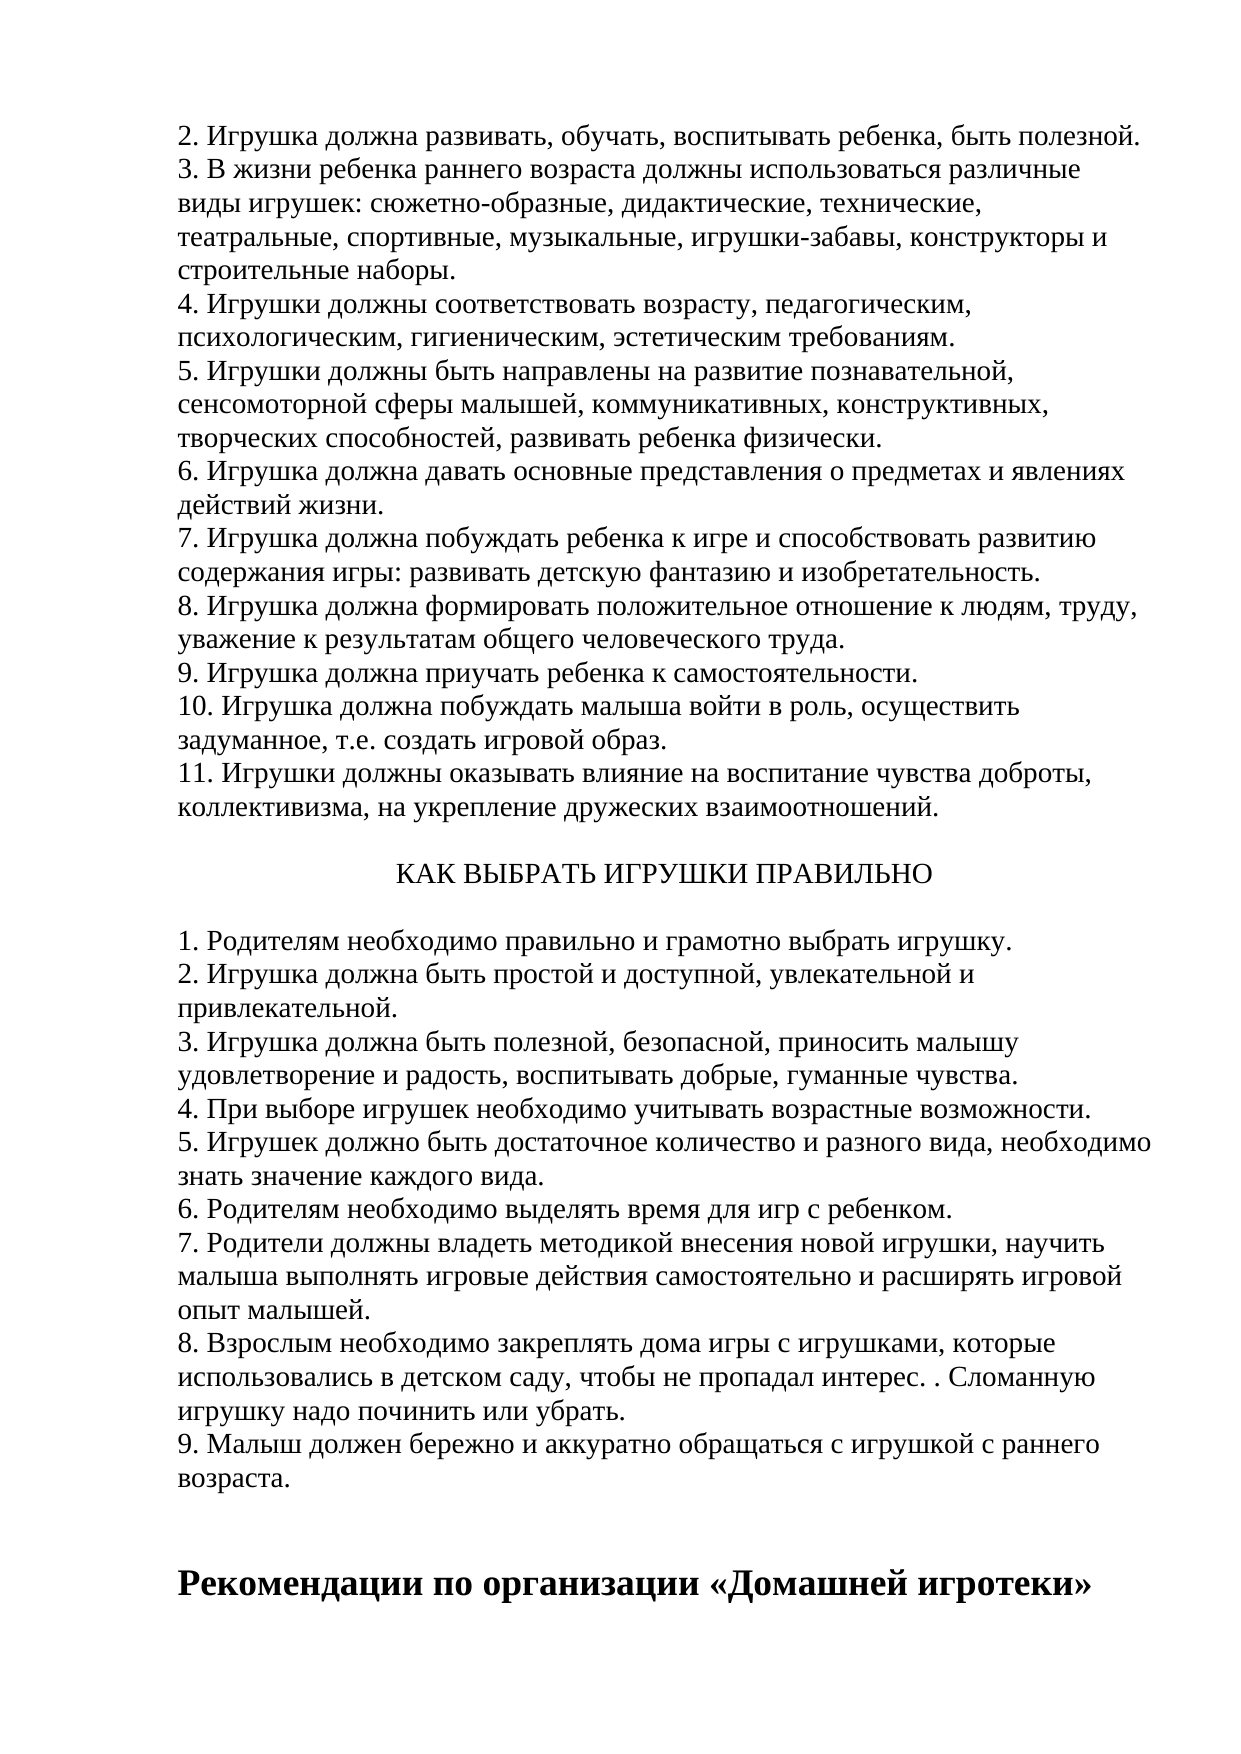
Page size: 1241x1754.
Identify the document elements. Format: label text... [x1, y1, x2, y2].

text 6. Игрушка должна давать основные представления о предметах и явлениях действий жизни. [177, 453, 1152, 521]
text 2. Игрушка должна быть простой и доступной, увлекательной и привлекательной. [177, 957, 1152, 1024]
text 7. Игрушка должна побуждать ребенка к игре и способствовать развитию содержания игры: развивать детскую фантазию и изобретательность. [177, 521, 1152, 588]
text 4. При выборе игрушек необходимо учитывать возрастные возможности. [177, 1091, 1152, 1124]
text 3. Игрушка должна быть полезной, безопасной, приносить малышу удовлетворение и радость, воспитывать добрые, гуманные чувства. [177, 1024, 1152, 1091]
text КАК ВЫБРАТЬ ИГРУШКИ ПРАВИЛЬНО [177, 856, 1152, 889]
text 5. Игрушек должно быть достаточное количество и разного вида, необходимо знать значение каждого вида. [177, 1124, 1152, 1191]
text 2. Игрушка должна развивать, обучать, воспитывать ребенка, быть полезной. [177, 118, 1152, 152]
text 3. В жизни ребенка раннего возраста должны использоваться различные виды игрушек: сюжетно-образные, дидактические, технические, театральные, спортивные, музыкальные, игрушки-забавы, конструкторы и строительные наборы. [177, 152, 1152, 286]
text 6. Родителям необходимо выделять время для игр с ребенком. [177, 1191, 1152, 1225]
text Рекомендации по организации «Домашней игротеки» [177, 1560, 1152, 1603]
text 4. Игрушки должны соответствовать возрасту, педагогическим, психологическим, гигиеническим, эстетическим требованиям. [177, 286, 1152, 353]
text 10. Игрушка должна побуждать малыша войти в роль, осуществить задуманное, т.е. создать игровой образ. [177, 688, 1152, 755]
text 8. Игрушка должна формировать положительное отношение к людям, труду, уважение к результатам общего человеческого труда. [177, 588, 1152, 655]
text 9. Малыш должен бережно и аккуратно обращаться с игрушкой с раннего возраста. [177, 1426, 1152, 1493]
text 1. Родителям необходимо правильно и грамотно выбрать игрушку. [177, 923, 1152, 957]
text 11. Игрушки должны оказывать влияние на воспитание чувства доброты, коллективизма, на укрепление дружеских взаимоотношений. [177, 755, 1152, 822]
text 9. Игрушка должна приучать ребенка к самостоятельности. [177, 655, 1152, 688]
text 8. Взрослым необходимо закреплять дома игры с игрушками, которые использовались в детском саду, чтобы не пропадал интерес. . Сломанную игрушку надо починить или убрать. [177, 1326, 1152, 1426]
text 7. Родители должны владеть методикой внесения новой игрушки, научить малыша выполнять игровые действия самостоятельно и расширять игровой опыт малышей. [177, 1225, 1152, 1326]
text 5. Игрушки должны быть направлены на развитие познавательной, сенсомоторной сферы малышей, коммуникативных, конструктивных, творческих способностей, развивать ребенка физически. [177, 353, 1152, 453]
